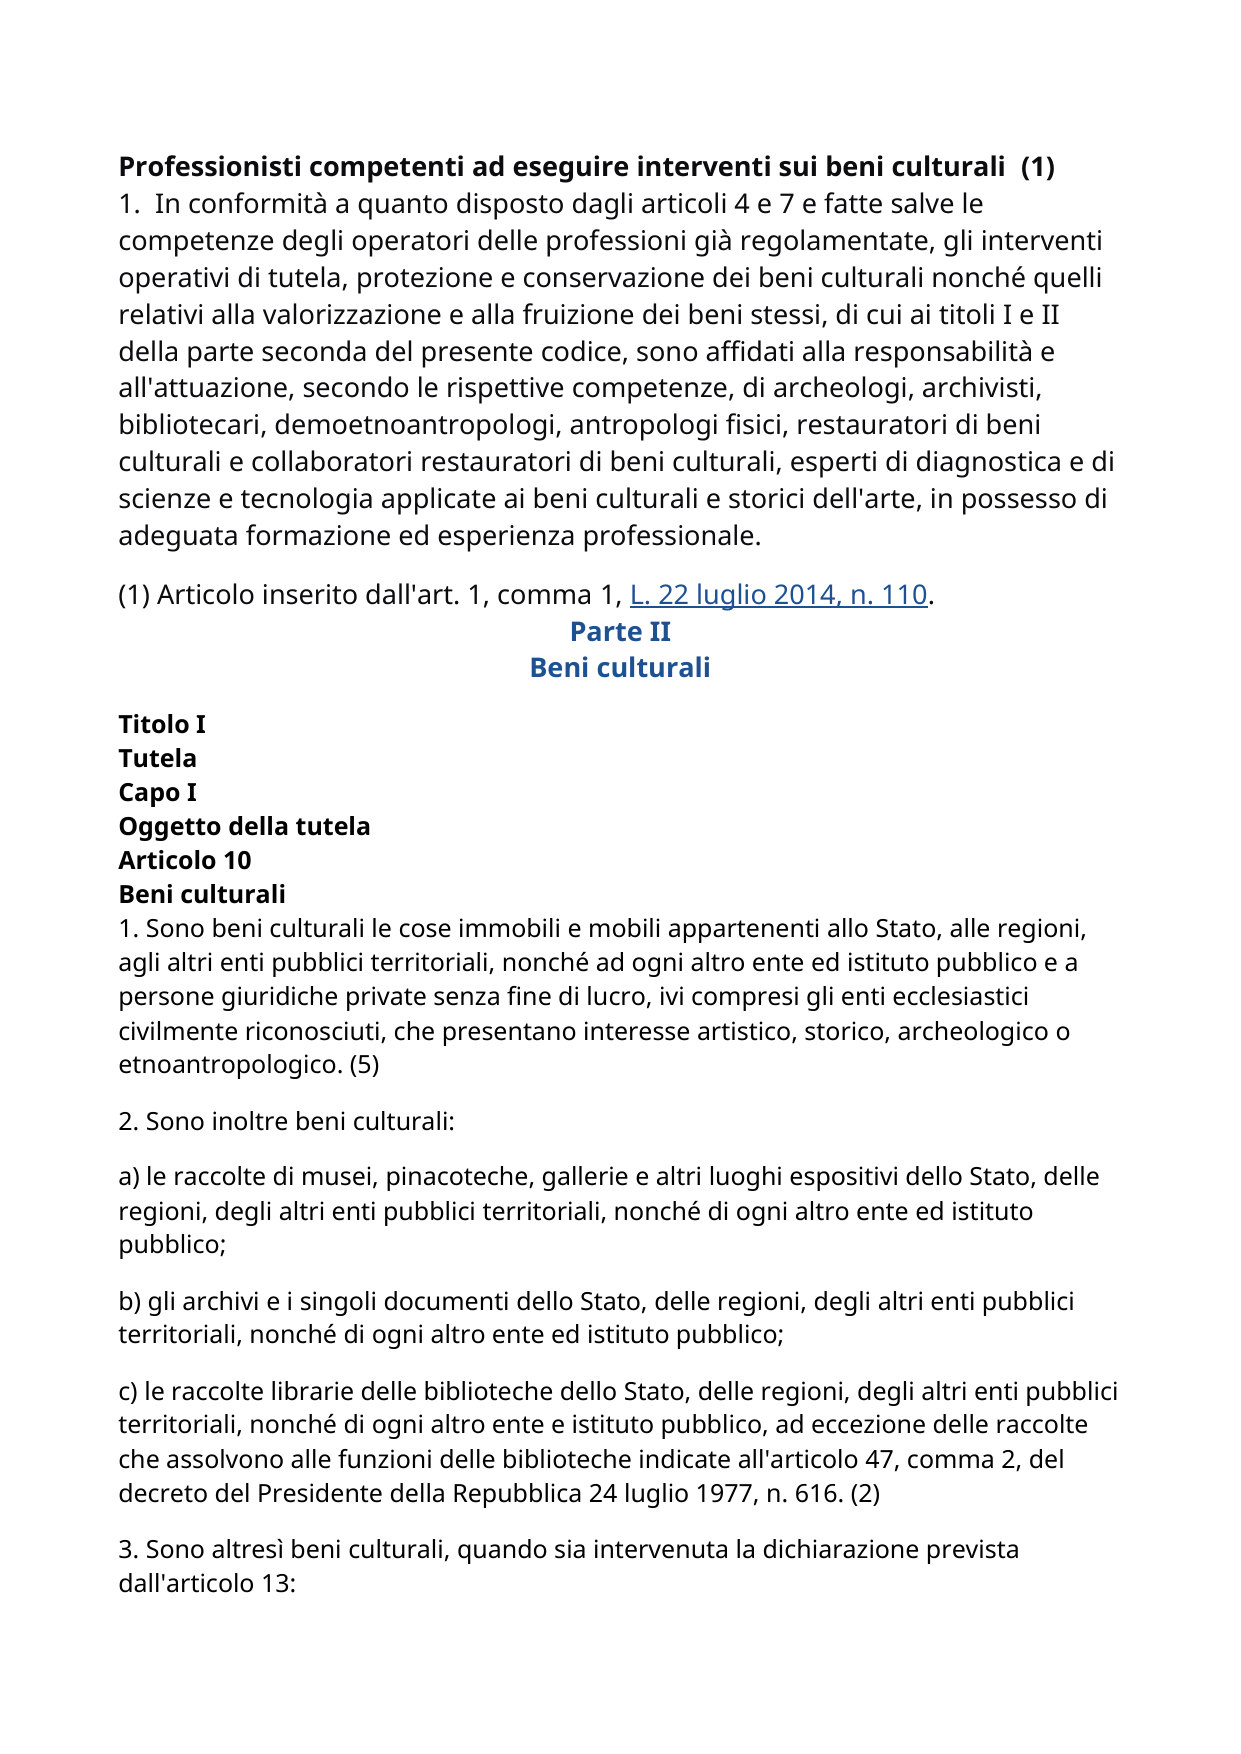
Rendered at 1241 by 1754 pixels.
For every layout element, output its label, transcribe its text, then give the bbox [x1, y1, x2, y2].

text Beni culturali [118, 877, 1122, 911]
text a) le raccolte di musei, pinacoteche, gallerie e altri luoghi espositivi dello Stato, delle regioni, degli altri enti pubblici territoriali, nonché di ogni altro ente ed istituto pubblico; [118, 1159, 1122, 1261]
text c) le raccolte librarie delle biblioteche dello Stato, delle regioni, degli altri enti pubblici territoriali, nonché di ogni altro ente e istituto pubblico, ad eccezione delle raccolte che assolvono alle funzioni delle biblioteche indicate all'articolo 47, comma 2, del decreto del Presidente della Repubblica 24 luglio 1977, n. 616. (2) [118, 1373, 1122, 1509]
text Titolo I [118, 707, 1122, 741]
text Oggetto della tutela [118, 809, 1122, 843]
text Parte II [118, 612, 1122, 649]
text (1) Articolo inserito dall'art. 1, comma 1, L. 22 luglio 2014, n. 110. [118, 575, 1122, 612]
text Tutela [118, 741, 1122, 775]
text Articolo 10 [118, 843, 1122, 877]
text Beni culturali [118, 649, 1122, 686]
text b) gli archivi e i singoli documenti dello Stato, delle regioni, degli altri enti pubblici territoriali, nonché di ogni altro ente ed istituto pubblico; [118, 1283, 1122, 1351]
text 3. Sono altresì beni culturali, quando sia intervenuta la dichiarazione prevista dall'articolo 13: [118, 1531, 1122, 1599]
text 1. In conformità a quanto disposto dagli articoli 4 e 7 e fatte salve le competenze degli operatori delle professioni già regolamentate, gli interventi operativi di tutela, protezione e conservazione dei beni culturali nonché quelli relativi alla valorizzazione e alla fruizione dei beni stessi, di cui ai titoli I e II della parte seconda del presente codice, sono affidati alla responsabilità e all'attuazione, secondo le rispettive competenze, di archeologi, archivisti, bibliotecari, demoetnoantropologi, antropologi fisici, restauratori di beni culturali e collaboratori restauratori di beni culturali, esperti di diagnostica e di scienze e tecnologia applicate ai beni culturali e storici dell'arte, in possesso di adeguata formazione ed esperienza professionale. [118, 184, 1122, 553]
text Capo I [118, 775, 1122, 809]
text 2. Sono inoltre beni culturali: [118, 1103, 1122, 1137]
text 1. Sono beni culturali le cose immobili e mobili appartenenti allo Stato, alle regioni, agli altri enti pubblici territoriali, nonché ad ogni altro ente ed istituto pubblico e a persone giuridiche private senza fine di lucro, ivi compresi gli enti ecclesiastici civilmente riconosciuti, che presentano interesse artistico, storico, archeologico o etnoantropologico. (5) [118, 911, 1122, 1081]
text Professionisti competenti ad eseguire interventi sui beni culturali (1) [118, 148, 1122, 184]
